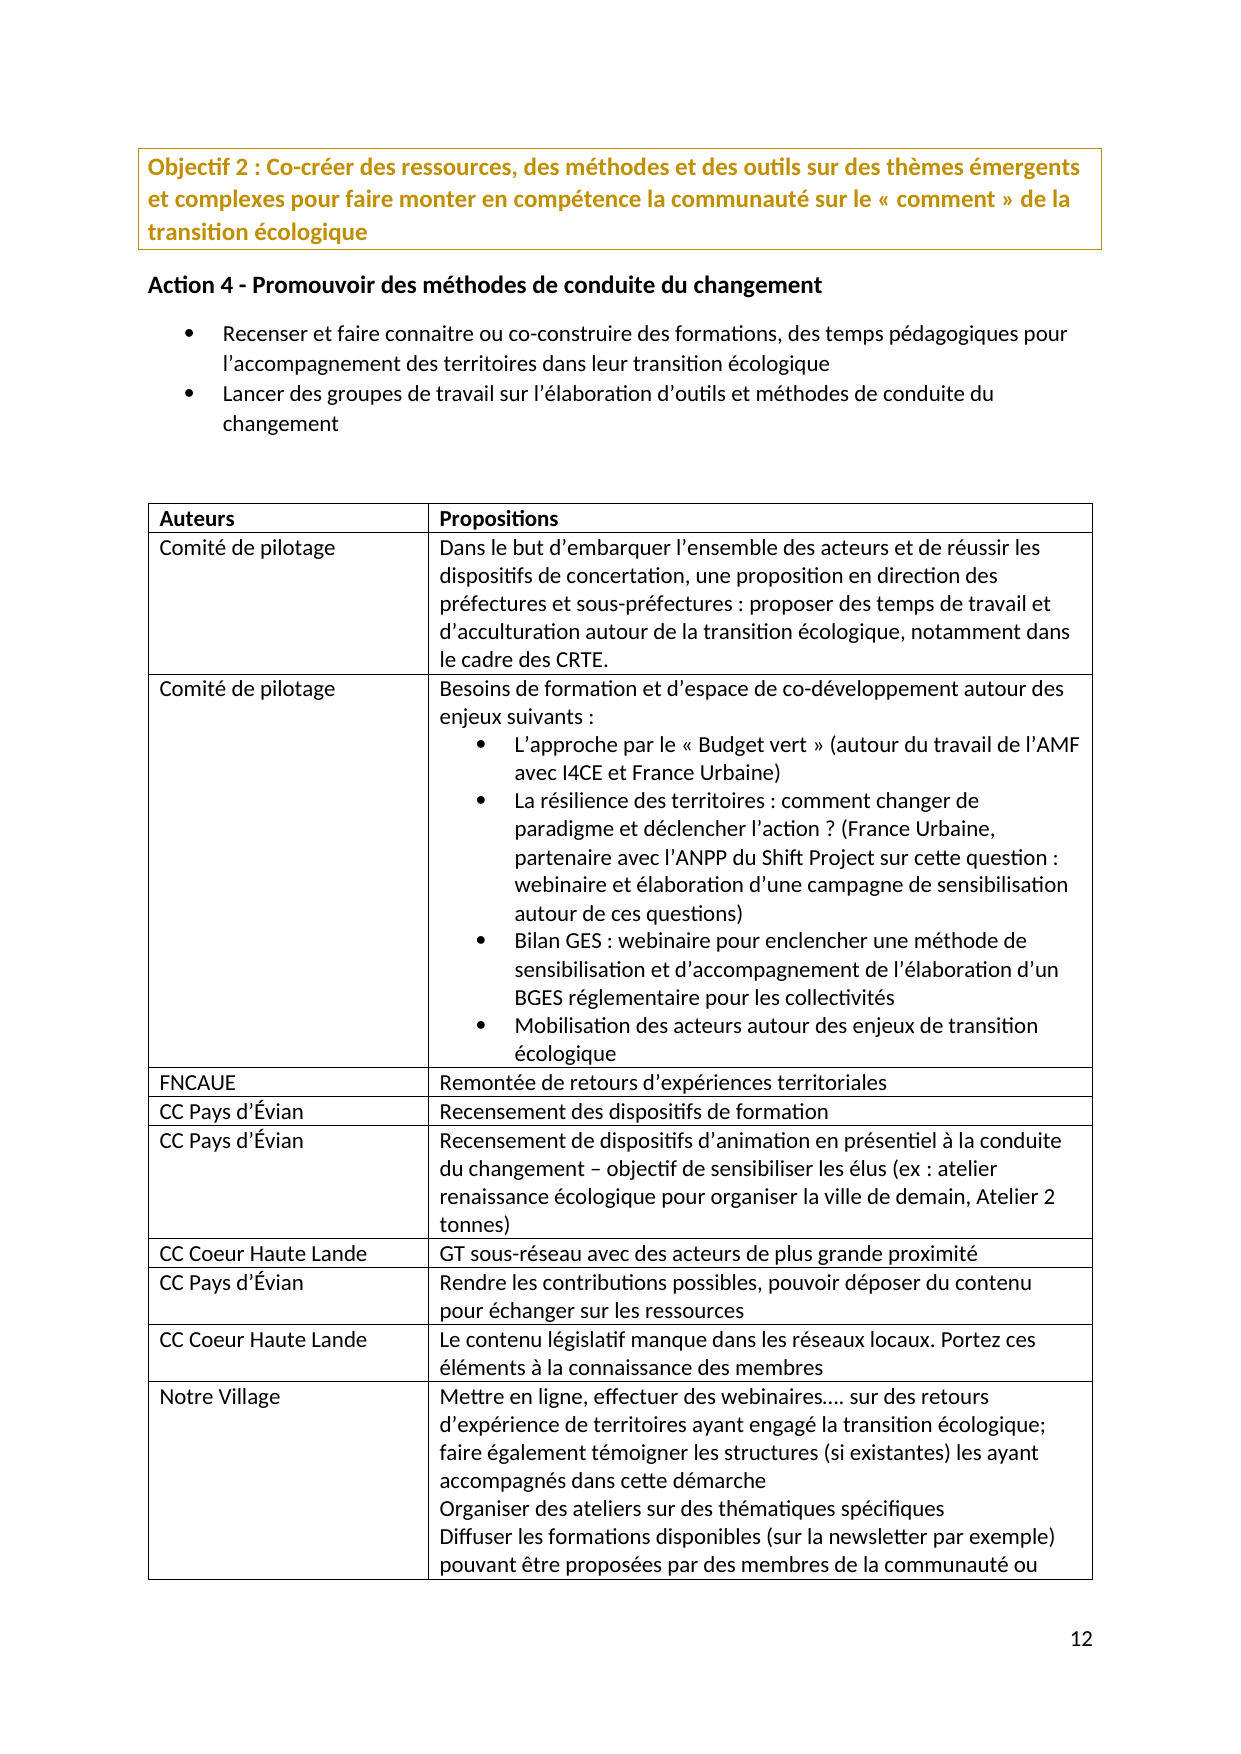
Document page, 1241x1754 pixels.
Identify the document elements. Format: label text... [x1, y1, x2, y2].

table_cell Rendre les contributions possibles, pouvoir déposer du contenu pour échanger sur les ressources [429, 1251, 1092, 1307]
text Objectif 2 : Co-créer des ressources, des méthodes et des outils sur des thèmes émergents et complexes pour faire monter en compétence la communauté sur le « comment » de la transition écologique [139, 149, 1101, 249]
table_cell Besoins de formation et d’espace de co-développement autour des enjeux suivants : L’approche par le « Budget vert » (autour du travail de l’AMF avec I4CE et France Urbaine) La résilience des territoires : comment changer de paradigme et déclencher l’action ? (France Urbaine, partenaire avec l’ANPP du Shift Project sur cette question : webinaire et élaboration d’une campagne de sensibilisation autour de ces questions) Bilan GES : webinaire pour enclencher une méthode de sensibilisation et d’accompagnement de l’élaboration d’un BGES réglementaire pour les collectivités Mobilisation des acteurs autour des enjeux de transition écologique [429, 658, 1092, 1050]
table_cell Mettre en ligne, effectuer des webinaires…. sur des retours d’expérience de territoires ayant engagé la transition écologique; faire également témoigner les structures (si existantes) les ayant accompagnés dans cette démarche Organiser des ateliers sur des thématiques spécifiques Diffuser les formations disponibles (sur la newsletter par exemple) pouvant être proposées par des membres de la communauté ou autre [429, 1366, 1092, 1590]
table_cell Le contenu législatif manque dans les réseaux locaux. Portez ces éléments à la connaissance des membres [429, 1309, 1092, 1364]
table_cell CC Coeur Haute Lande [149, 1223, 428, 1250]
table_cell Comité de pilotage [149, 658, 428, 1050]
text Action 4 - Promouvoir des méthodes de conduite du changement [148, 269, 1093, 300]
table_cell Dans le but d’embarquer l’ensemble des acteurs et de réussir les dispositifs de concertation, une proposition en direction des préfectures et sous-préfectures : proposer des temps de travail et d’acculturation autour de la transition écologique, notamment dans le cadre des CRTE. [429, 517, 1092, 657]
table_header Auteurs [149, 488, 428, 516]
table_cell GT sous-réseau avec des acteurs de plus grande proximité [429, 1223, 1092, 1250]
list Recenser et faire connaitre ou co-construire des formations, des temps pédagogiques pour l’accompagnement des territoires dans leur transition écologique [185, 319, 1093, 377]
table_cell Notre Village [149, 1366, 428, 1590]
table_cell Recensement de dispositifs d’animation en présentiel à la conduite du changement – objectif de sensibiliser les élus (ex : atelier renaissance écologique pour organiser la ville de demain, Atelier 2 tonnes) [429, 1109, 1092, 1221]
table_cell Recensement des dispositifs de formation [429, 1080, 1092, 1108]
table_cell CC Pays d’Évian [149, 1080, 428, 1108]
table_cell CC Pays d’Évian [149, 1251, 428, 1307]
table_cell CC Coeur Haute Lande [149, 1309, 428, 1364]
table_cell CC Pays d’Évian [149, 1109, 428, 1221]
table_header Propositions [429, 488, 1092, 516]
table_cell Remontée de retours d’expériences territoriales [429, 1051, 1092, 1079]
table_cell FNCAUE [149, 1051, 428, 1079]
table_cell Comité de pilotage [149, 517, 428, 657]
list Lancer des groupes de travail sur l’élaboration d’outils et méthodes de conduite du changement [185, 379, 1093, 437]
